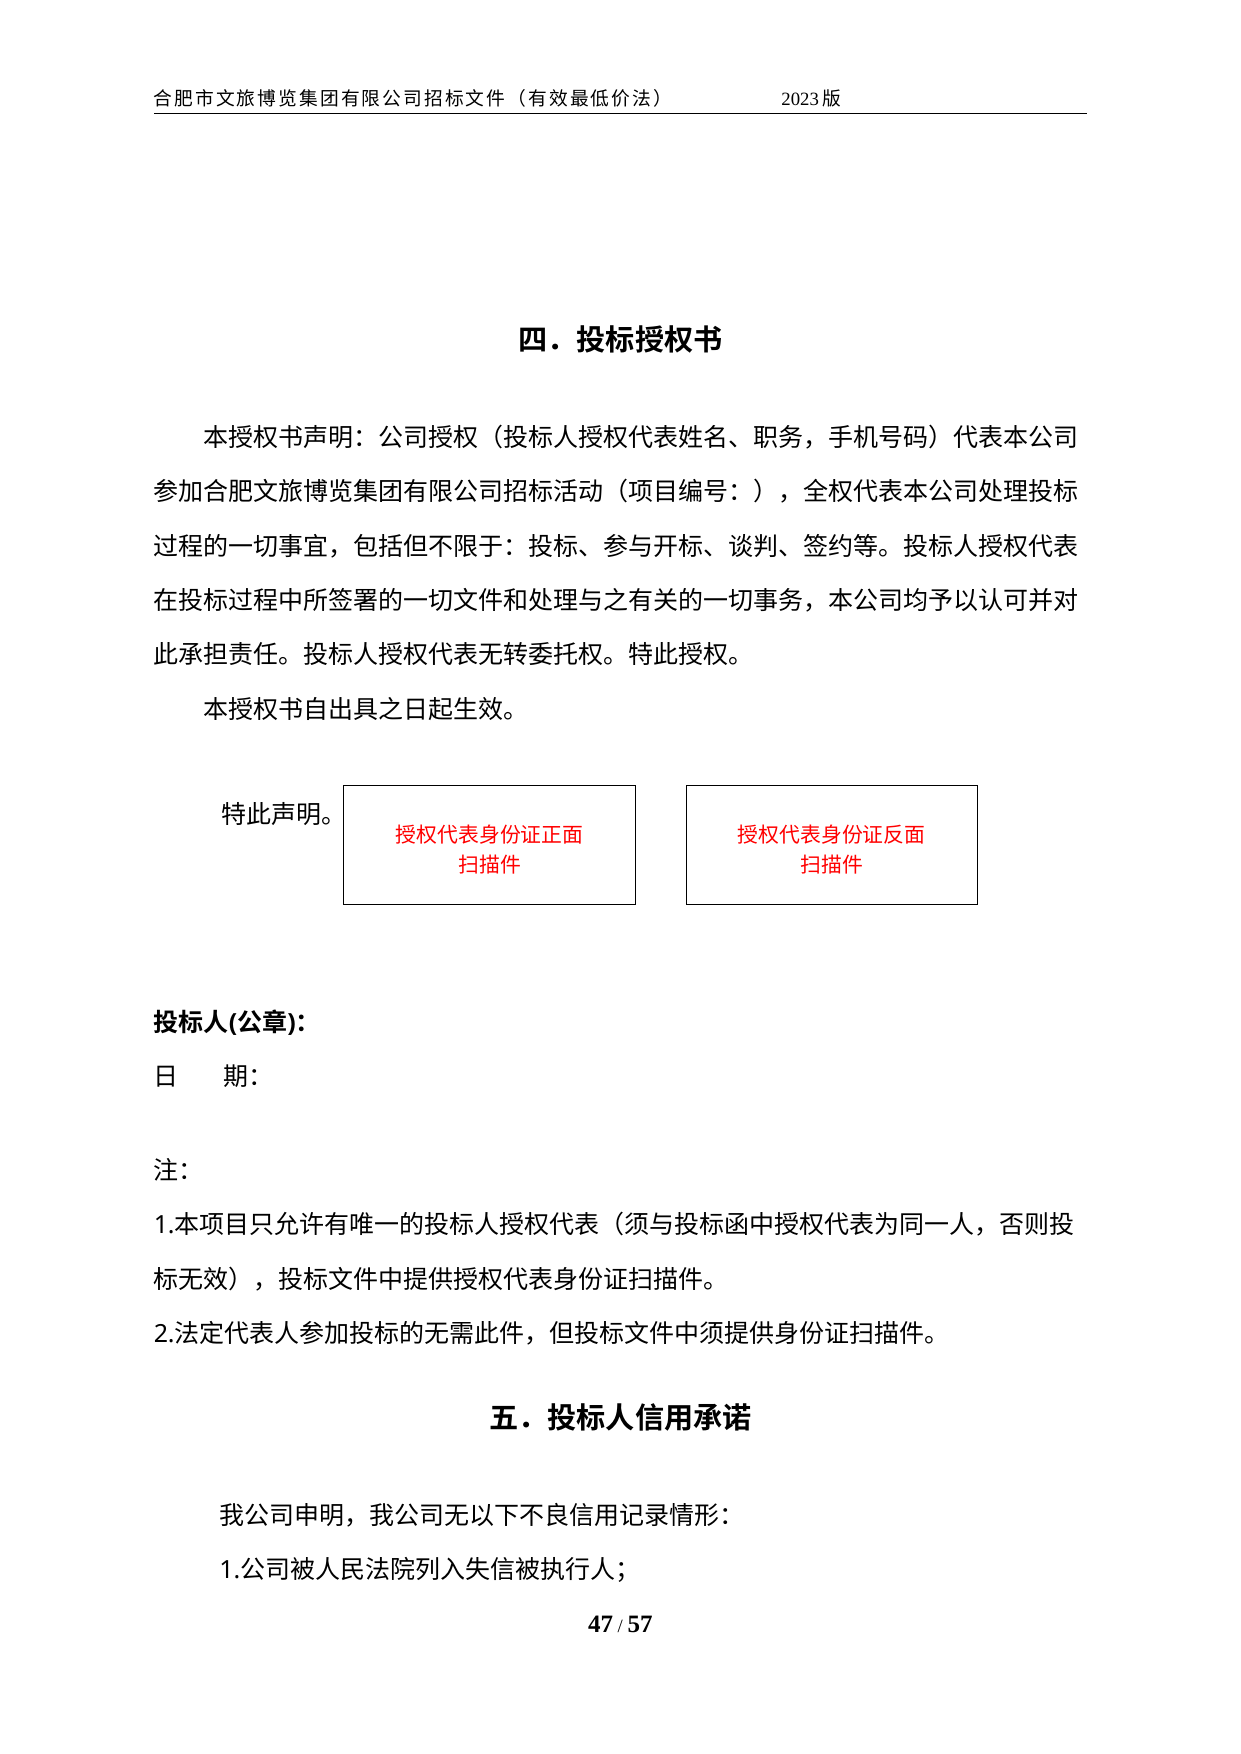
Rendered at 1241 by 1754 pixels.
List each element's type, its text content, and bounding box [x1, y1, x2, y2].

text 注： [153, 1150, 1087, 1187]
text 2.法定代表人参加投标的无需此件，但投标文件中须提供身份证扫描件。 [153, 1313, 1087, 1350]
text 我公司申明，我公司无以下不良信用记录情形： [153, 1495, 1087, 1531]
text 本授权书声明：公司授权（投标人授权代表姓名、职务，手机号码）代表本公司参加合肥文旅博览集团有限公司招标活动（项目编号：），全权代表本公司处理投标过程的一切事宜，包括但不限于：投标、参与开标、谈判、签约等。投标人授权代表在投标过程中所签署的一切文件和处理与之有关的一切事务，本公司均予以认可并对此承担责任。投标人授权代表无转委托权。特此授权。 [153, 417, 1087, 671]
subtitle 四．投标授权书 [153, 317, 1087, 359]
subtitle 五．投标人信用承诺 [153, 1395, 1087, 1437]
text 投标人(公章)： [153, 1002, 1087, 1038]
text 日 期： [153, 1056, 1087, 1093]
text 特此声明。 [153, 794, 1087, 831]
text 本授权书自出具之日起生效。 [153, 689, 1087, 725]
text 1.公司被人民法院列入失信被执行人； [153, 1549, 1087, 1586]
text 1.本项目只允许有唯一的投标人授权代表（须与投标函中授权代表为同一人，否则投标无效），投标文件中提供授权代表身份证扫描件。 [153, 1205, 1087, 1295]
